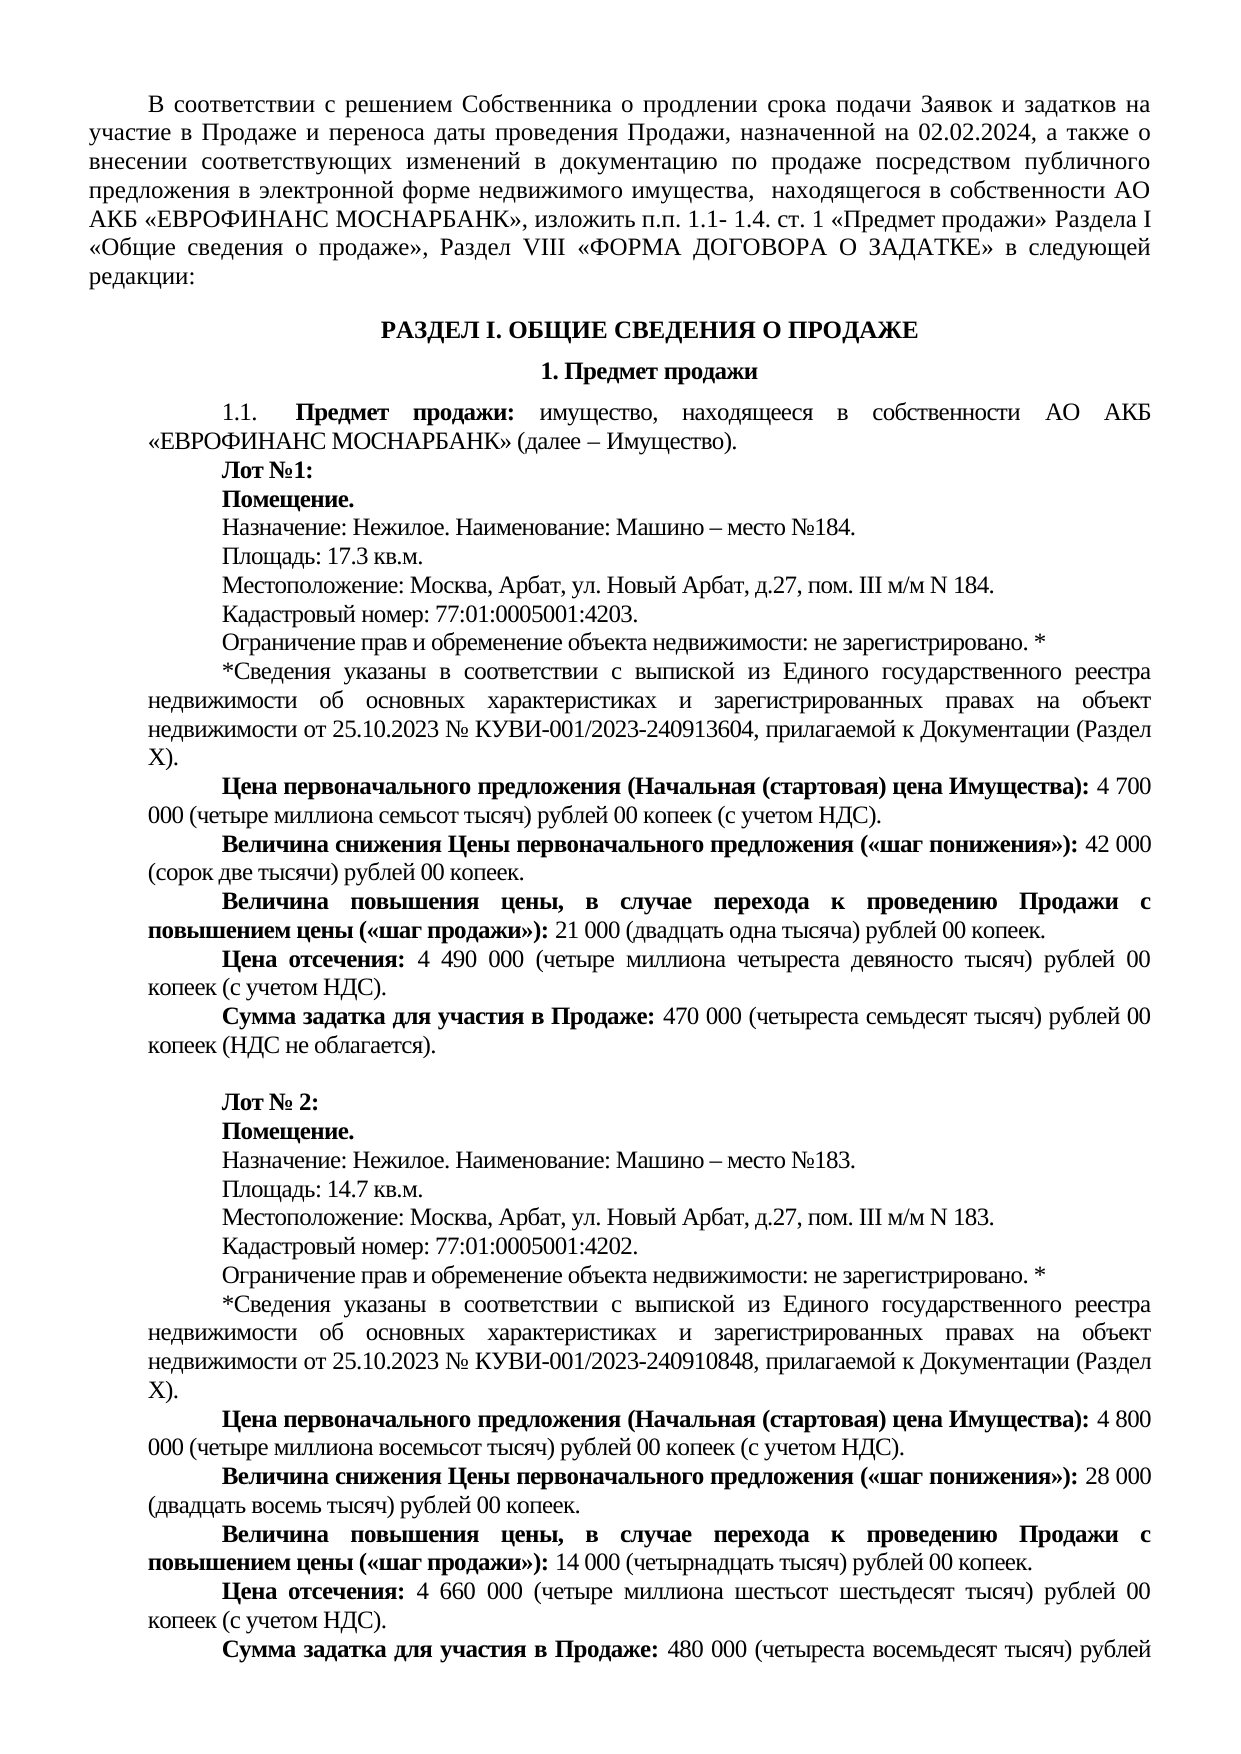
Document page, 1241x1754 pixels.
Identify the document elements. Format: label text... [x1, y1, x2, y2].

list Предмет продажи: имущество, находящееся в собственности АО АКБ «ЕВРОФИНАНС МОСНАРБАНК» (далее – Имущество). [148, 397, 1152, 455]
text Ограничение прав и обременение объекта недвижимости: не зарегистрировано. * [148, 1260, 1152, 1289]
text Лот №1: [148, 455, 1152, 484]
text Площадь: 14.7 кв.м. [148, 1174, 1152, 1202]
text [148, 1634, 1152, 1662]
list Предмет продажи [148, 356, 1152, 385]
text Кадастровый номер: 77:01:0005001:4202. [148, 1231, 1152, 1260]
text Сумма задатка для участия в Продаже: 470 000 (четыреста семьдесят тысяч) рублей 00 копеек (НДС не облагается). [148, 1001, 1152, 1059]
text Цена первоначального предложения (Начальная (стартовая) цена Имущества): 4 700 000 (четыре миллиона семьсот тысяч) рублей 00 копеек (с учетом НДС). [148, 771, 1152, 829]
text Величина снижения Цены первоначального предложения («шаг понижения»): 42 000 (сорок две тысячи) рублей 00 копеек. [148, 829, 1152, 886]
text *Сведения указаны в соответствии с выпиской из Единого государственного реестра недвижимости об основных характеристиках и зарегистрированных правах на объект недвижимости от 25.10.2023 № КУВИ-001/2023-240910848, прилагаемой к Документации (Раздел X). [148, 1289, 1152, 1404]
text Назначение: Нежилое. Наименование: Машино – место №184. [148, 512, 1152, 541]
text Ограничение прав и обременение объекта недвижимости: не зарегистрировано. * [148, 627, 1152, 656]
text Цена первоначального предложения (Начальная (стартовая) цена Имущества): 4 800 000 (четыре миллиона восемьсот тысяч) рублей 00 копеек (с учетом НДС). [148, 1404, 1152, 1461]
text Местоположение: Москва, Арбат, ул. Новый Арбат, д.27, пом. III м/м N 184. [148, 570, 1152, 599]
text Величина повышения цены, в случае перехода к проведению Продажи с повышением цены («шаг продажи»): 21 000 (двадцать одна тысяча) рублей 00 копеек. [148, 886, 1152, 944]
text Местоположение: Москва, Арбат, ул. Новый Арбат, д.27, пом. III м/м N 183. [148, 1202, 1152, 1231]
text В соответствии с решением Собственника о продлении срока подачи Заявок и задатков на участие в Продаже и переноса даты проведения Продажи, назначенной на 02.02.2024, а также о внесении соответствующих изменений в документацию по продаже посредством публичного предложения в электронной форме недвижимого имущества, находящегося в собственности АО АКБ «ЕВРОФИНАНС МОСНАРБАНК», изложить п.п. 1.1- 1.4. ст. 1 «Предмет продажи» Раздела I «Общие сведения о продаже», Раздел VIII «ФОРМА ДОГОВОРА О ЗАДАТКЕ» в следующей редакции: [89, 89, 1152, 290]
text Назначение: Нежилое. Наименование: Машино – место №183. [148, 1145, 1152, 1174]
text Лот № 2: [148, 1087, 1152, 1116]
list ОБЩИЕ СВЕДЕНИЯ О ПРОДАЖЕ [148, 315, 1152, 344]
text Помещение. [148, 1116, 1152, 1145]
text Величина снижения Цены первоначального предложения («шаг понижения»): 28 000 (двадцать восемь тысяч) рублей 00 копеек. [148, 1461, 1152, 1519]
text Величина повышения цены, в случае перехода к проведению Продажи с повышением цены («шаг продажи»): 14 000 (четырнадцать тысяч) рублей 00 копеек. [148, 1519, 1152, 1576]
text Цена отсечения: 4 490 000 (четыре миллиона четыреста девяносто тысяч) рублей 00 копеек (с учетом НДС). [148, 944, 1152, 1001]
text Цена отсечения: 4 660 000 (четыре миллиона шестьсот шестьдесят тысяч) рублей 00 копеек (с учетом НДС). [148, 1576, 1152, 1634]
text Кадастровый номер: 77:01:0005001:4203. [148, 599, 1152, 627]
text Площадь: 17.3 кв.м. [148, 541, 1152, 570]
text *Сведения указаны в соответствии с выпиской из Единого государственного реестра недвижимости об основных характеристиках и зарегистрированных правах на объект недвижимости от 25.10.2023 № КУВИ-001/2023-240913604, прилагаемой к Документации (Раздел X). [148, 656, 1152, 771]
text Помещение. [148, 484, 1152, 512]
